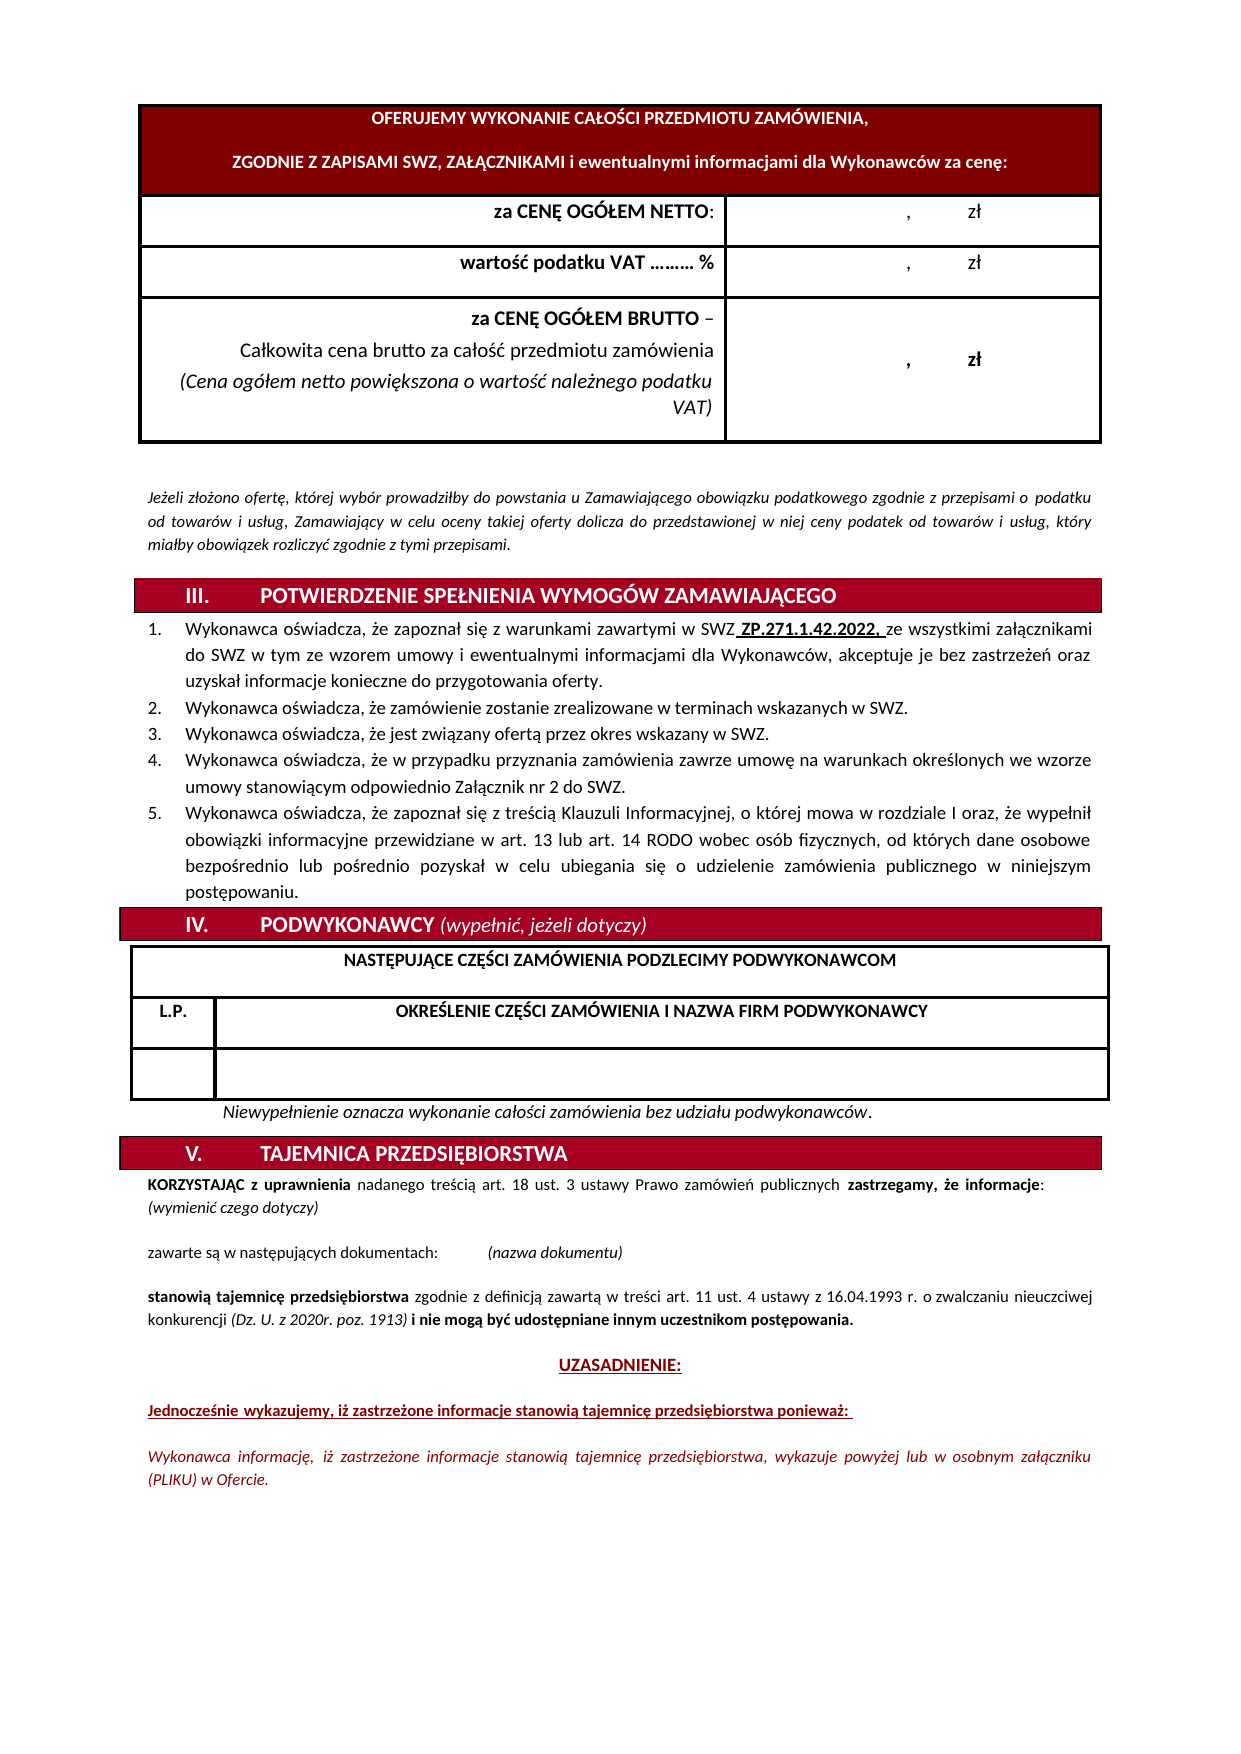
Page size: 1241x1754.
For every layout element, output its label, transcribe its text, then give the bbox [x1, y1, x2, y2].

text Wykonawca informację, iż zastrzeżone informacje stanowią tajemnicę przedsiębiorstwa, wykazuje powyżej lub w osobnym załączniku (PLIKU) w Ofercie. [148, 1446, 1093, 1490]
table_cell OKREŚLENIE CZĘŚCI ZAMÓWIENIA I NAZWA FIRM PODWYKONAWCY [217, 999, 1107, 1047]
list PODWYKONAWCY (wypełnić, jeżeli dotyczy) [121, 908, 1101, 940]
text Niewypełnienie oznacza wykonanie całości zamówienia bez udziału podwykonawców. [223, 1101, 1093, 1123]
table_cell L.P. [133, 999, 213, 1047]
text stanowią tajemnicę przedsiębiorstwa zgodnie z definicją zawartą w treści art. 11 ust. 4 ustawy z 16.04.1993 r. o zwalczaniu nieuczciwej konkurencji (Dz. U. z 2020r. poz. 1913) i nie mogą być udostępniane innym uczestnikom postępowania. [148, 1286, 1093, 1330]
text Jednocześnie wykazujemy, iż zastrzeżone informacje stanowią tajemnicę przedsiębiorstwa ponieważ: [148, 1401, 1093, 1421]
list Wykonawca oświadcza, że zapoznał się z warunkami zawartymi w SWZ ZP.271.1.42.2022, ze wszystkimi załącznikami do SWZ w tym ze wzorem umowy i ewentualnymi informacjami dla Wykonawców, akceptuje je bez zastrzeżeń oraz uzyskał informacje konieczne do przygotowania oferty. [148, 617, 1093, 692]
table_header OFERUJEMY WYKONANIE CAŁOŚCI PRZEDMIOTU ZAMÓWIENIA, ZGODNIE Z ZAPISAMI SWZ, ZAŁĄCZNIKAMI i ewentualnymi informacjami dla Wykonawców za cenę: [142, 107, 1099, 194]
table_cell wartość podatku VAT ……… % [142, 248, 724, 296]
list Wykonawca oświadcza, że zapoznał się z treścią Klauzuli Informacyjnej, o której mowa w rozdziale I oraz, że wypełnił obowiązki informacyjne przewidziane w art. 13 lub art. 14 RODO wobec osób fizycznych, od których dane osobowe bezpośrednio lub pośrednio pozyskał w celu ubiegania się o udzielenie zamówienia publicznego w niniejszym postępowaniu. [148, 801, 1093, 903]
list Wykonawca oświadcza, że w przypadku przyznania zamówienia zawrze umowę na warunkach określonych we wzorze umowy stanowiącym odpowiednio Załącznik nr 2 do SWZ. [148, 749, 1093, 798]
table_cell , zł [727, 299, 1099, 440]
table_header NASTĘPUJĄCE CZĘŚCI ZAMÓWIENIA PODZLECIMY PODWYKONAWCOM [133, 948, 1107, 996]
list POTWIERDZENIE SPEŁNIENIA WYMOGÓW ZAMAWIAJĄCEGO [135, 580, 1101, 612]
table_cell , zł [727, 197, 1099, 245]
list Wykonawca oświadcza, że jest związany ofertą przez okres wskazany w SWZ. [148, 722, 1093, 745]
list Wykonawca oświadcza, że zamówienie zostanie zrealizowane w terminach wskazanych w SWZ. [148, 696, 1093, 719]
table_cell za CENĘ OGÓŁEM NETTO: [142, 197, 724, 245]
list TAJEMNICA PRZEDSIĘBIORSTWA [121, 1137, 1101, 1169]
table_cell [217, 1050, 1107, 1097]
table_cell [133, 1050, 213, 1097]
table_cell , zł [727, 248, 1099, 296]
text UZASADNIENIE: [148, 1353, 1093, 1376]
text zawarte są w następujących dokumentach: (nazwa dokumentu) [148, 1242, 1093, 1262]
text Jeżeli złożono ofertę, której wybór prowadziłby do powstania u Zamawiającego obowiązku podatkowego zgodnie z przepisami o podatku od towarów i usług, Zamawiający w celu oceny takiej oferty dolicza do przedstawionej w niej ceny podatek od towarów i usług, który miałby obowiązek rozliczyć zgodnie z tymi przepisami. [148, 488, 1093, 554]
table_cell za CENĘ OGÓŁEM BRUTTO – Całkowita cena brutto za całość przedmiotu zamówienia (Cena ogółem netto powiększona o wartość należnego podatku VAT) [142, 299, 724, 440]
text KORZYSTAJĄC z uprawnienia nadanego treścią art. 18 ust. 3 ustawy Prawo zamówień publicznych zastrzegamy, że informacje: (wymienić czego dotyczy) [148, 1174, 1093, 1218]
